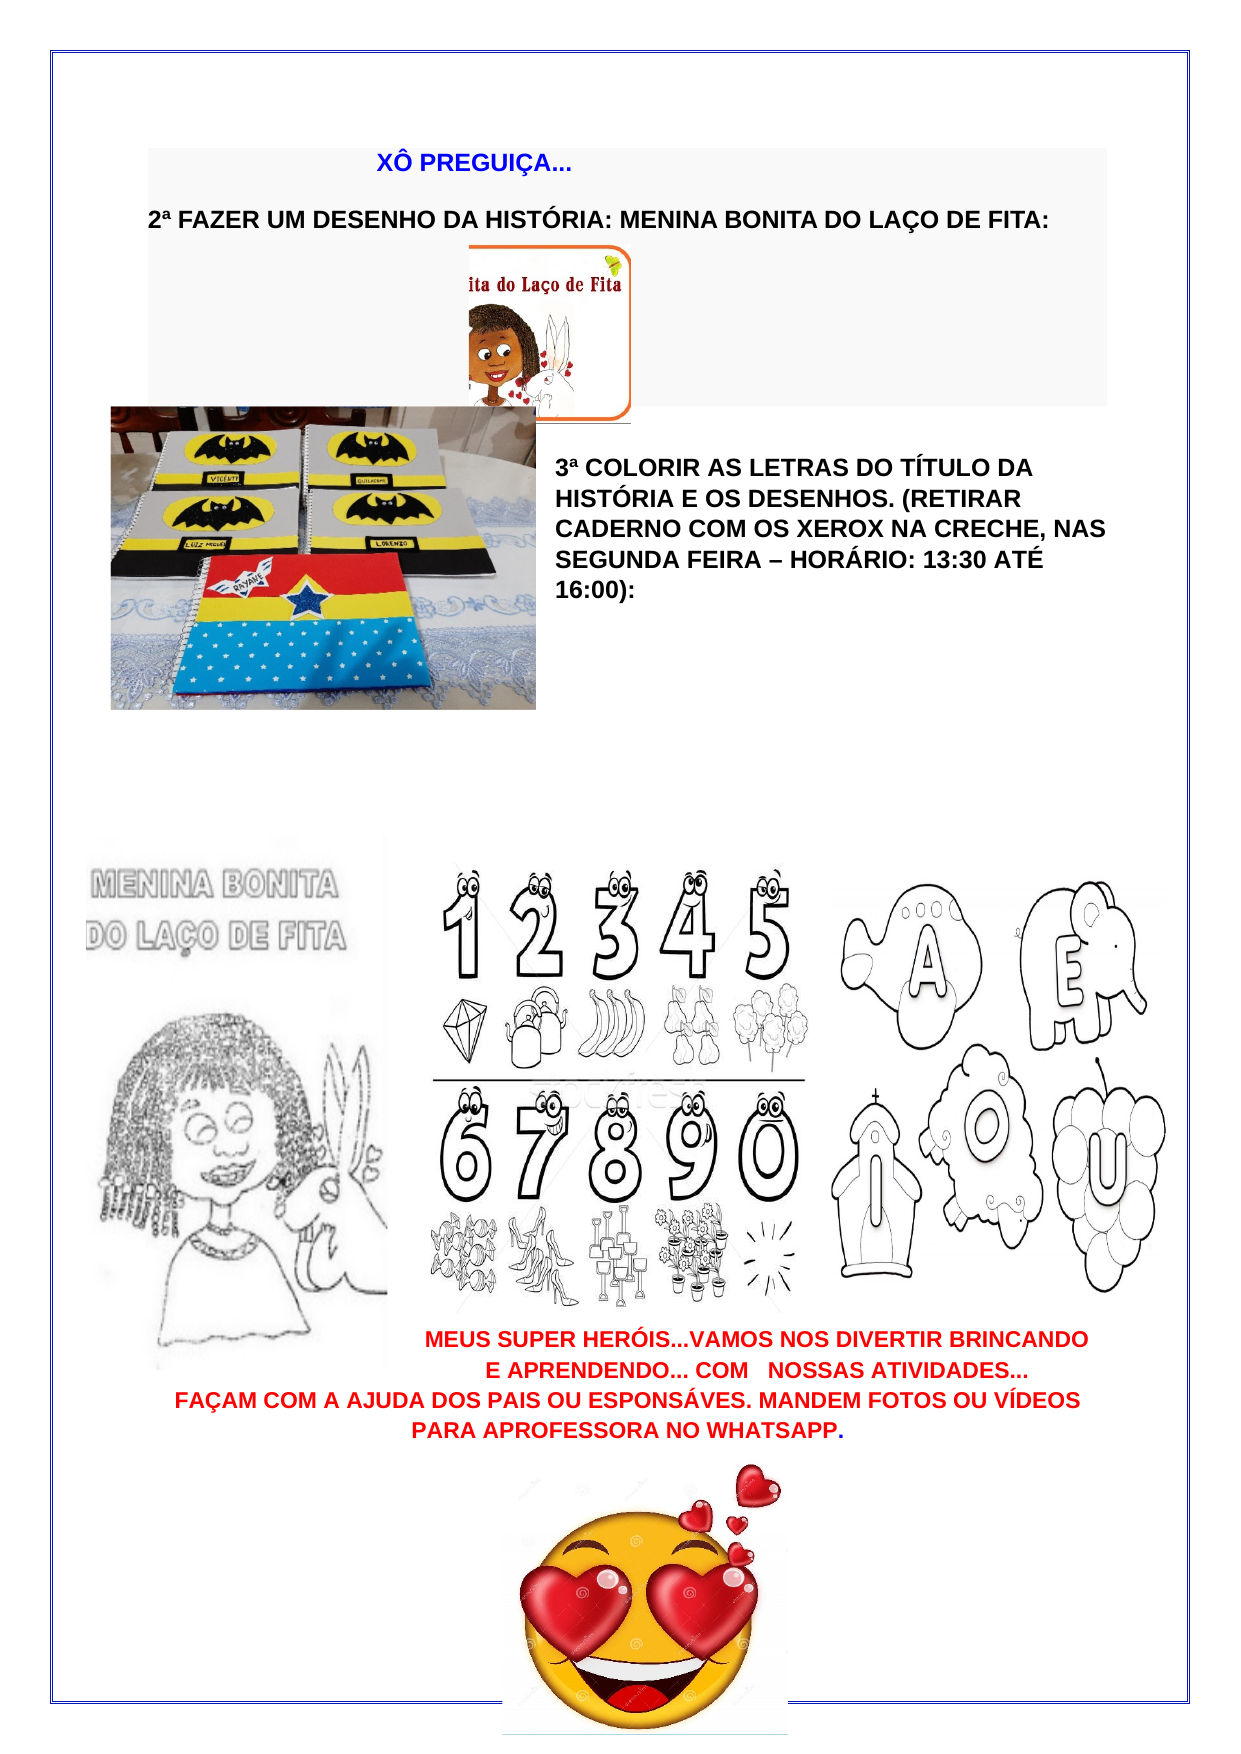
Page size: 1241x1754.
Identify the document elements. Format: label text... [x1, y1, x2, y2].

picture [111, 244, 631, 709]
subtitle XÔ PREGUIÇA... [148, 148, 1107, 176]
text E APRENDENDO... COM NOSSAS ATIVIDADES... [148, 1357, 1107, 1383]
text FAÇAM COM A AJUDA DOS PAIS OU ESPONSÁVES. MANDEM FOTOS OU VÍDEOS PARA APROFESSORA NO WHATSAPP. [148, 1387, 1107, 1443]
picture [829, 875, 1167, 1294]
subtitle 2ª FAZER UM DESENHO DA HISTÓRIA: MENINA BONITA DO LAÇO DE FITA: [148, 205, 1107, 234]
picture [425, 863, 809, 1310]
text 3ª COLORIR AS LETRAS DO TÍTULO DA HISTÓRIA E OS DESENHOS. (RETIRAR CADERNO COM OS XEROX NA CRECHE, NAS SEGUNDA FEIRA – HORÁRIO: 13:30 ATÉ 16:00): [536, 453, 1107, 604]
picture [502, 1460, 788, 1735]
picture [86, 835, 388, 1370]
